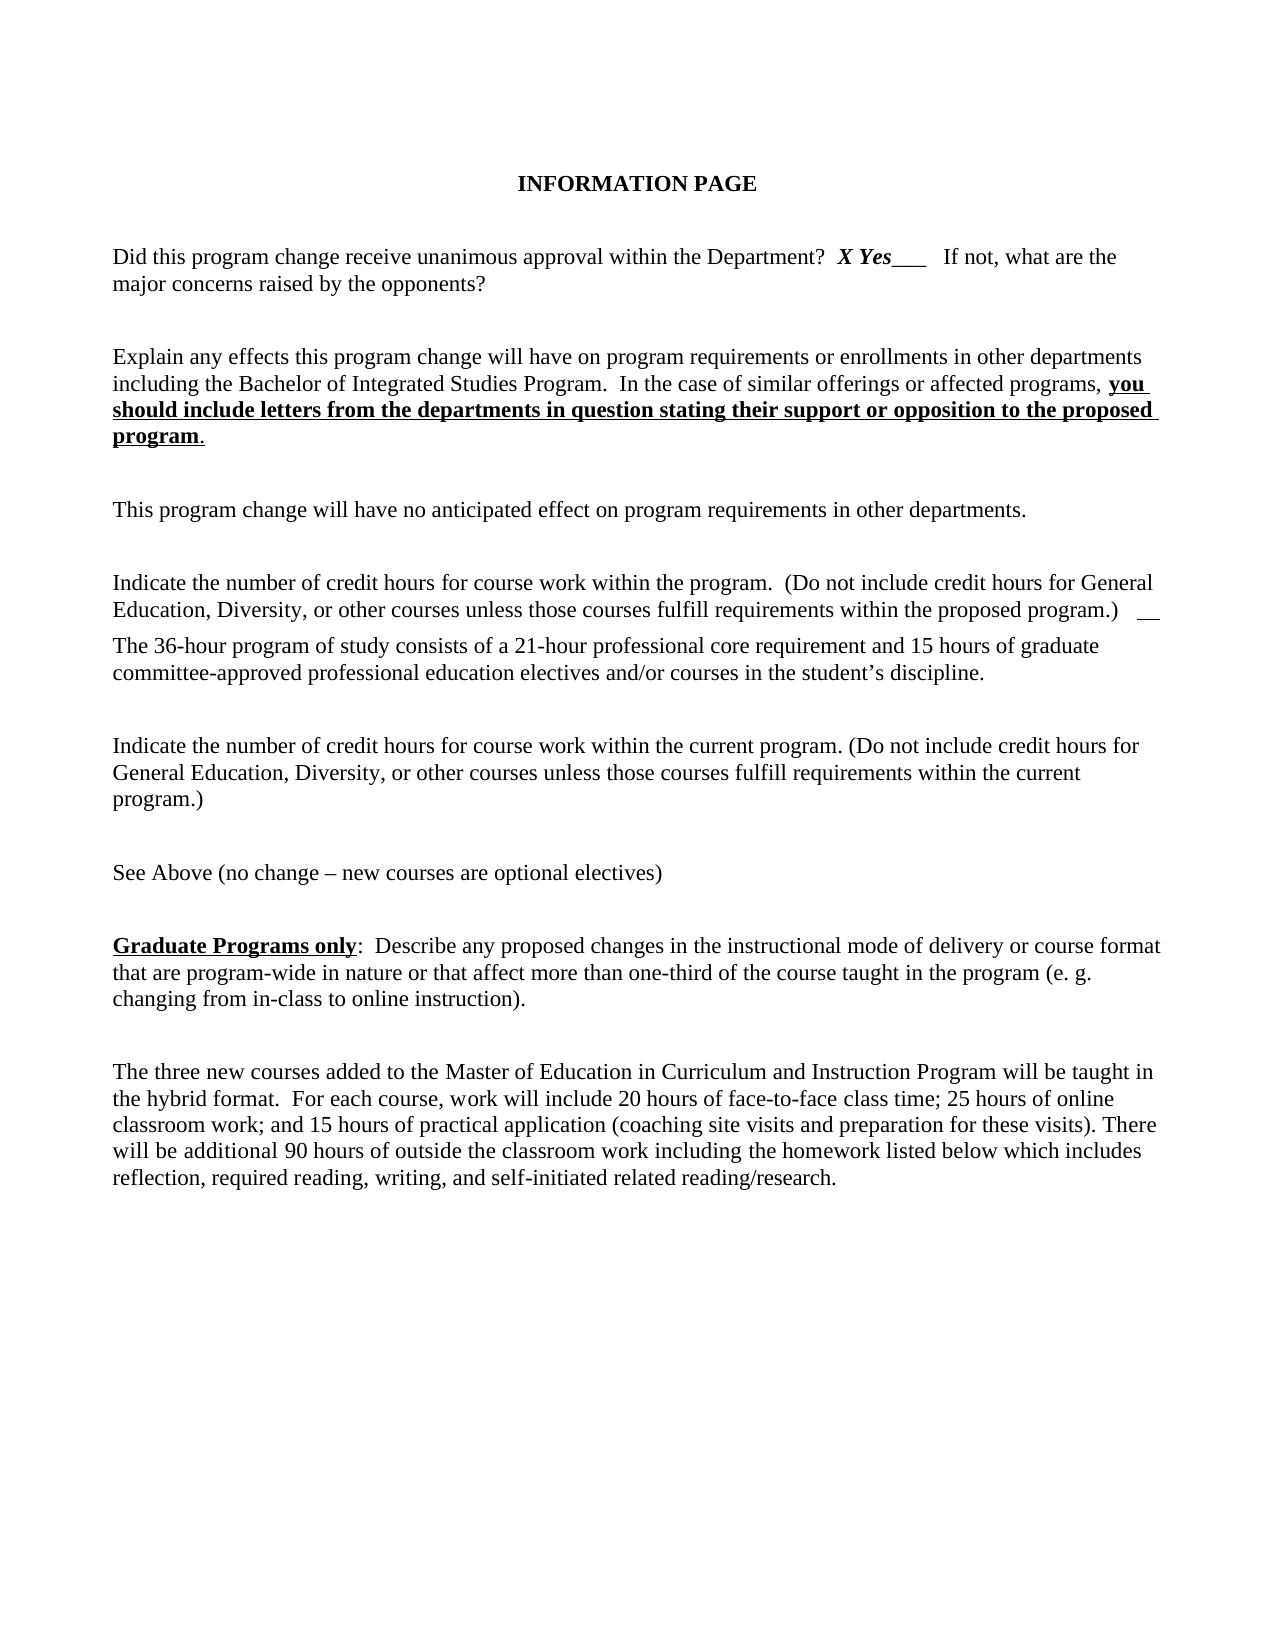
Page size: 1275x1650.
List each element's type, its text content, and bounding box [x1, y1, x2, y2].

text Did this program change receive unanimous approval within the Department? X Yes___ If not, what are the major concerns raised by the opponents? [112, 243, 1162, 296]
text Indicate the number of credit hours for course work within the current program. (Do not include credit hours for General Education, Diversity, or other courses unless those courses fulfill requirements within the current program.) [112, 732, 1162, 811]
text See Above (no change – new courses are optional electives) [112, 859, 1162, 885]
text The three new courses added to the Master of Education in Curriculum and Instruction Program will be taught in the hybrid format. For each course, work will include 20 hours of face-to-face class time; 25 hours of online classroom work; and 15 hours of practical application (coaching site visits and preparation for these visits). There will be additional 90 hours of outside the classroom work including the homework listed below which includes reflection, required reading, writing, and self-initiated related reading/research. [112, 1058, 1162, 1190]
text Indicate the number of credit hours for course work within the program. (Do not include credit hours for General Education, Diversity, or other courses unless those courses fulfill requirements within the proposed program.) [112, 569, 1162, 622]
text INFORMATION PAGE [112, 170, 1162, 196]
text This program change will have no anticipated effect on program requirements in other departments. [112, 496, 1162, 522]
text Graduate Programs only: Describe any proposed changes in the instructional mode of delivery or course format that are program-wide in nature or that affect more than one-third of the course taught in the program (e. g. changing from in-class to online instruction). [112, 932, 1162, 1011]
text The 36-hour program of study consists of a 21-hour professional core requirement and 15 hours of graduate committee-approved professional education electives and/or courses in the student’s discipline. [112, 632, 1162, 685]
text Explain any effects this program change will have on program requirements or enrollments in other departments including the Bachelor of Integrated Studies Program. In the case of similar offerings or affected programs, you should include letters from the departments in question stating their support or opposition to the proposed program. [112, 343, 1162, 449]
